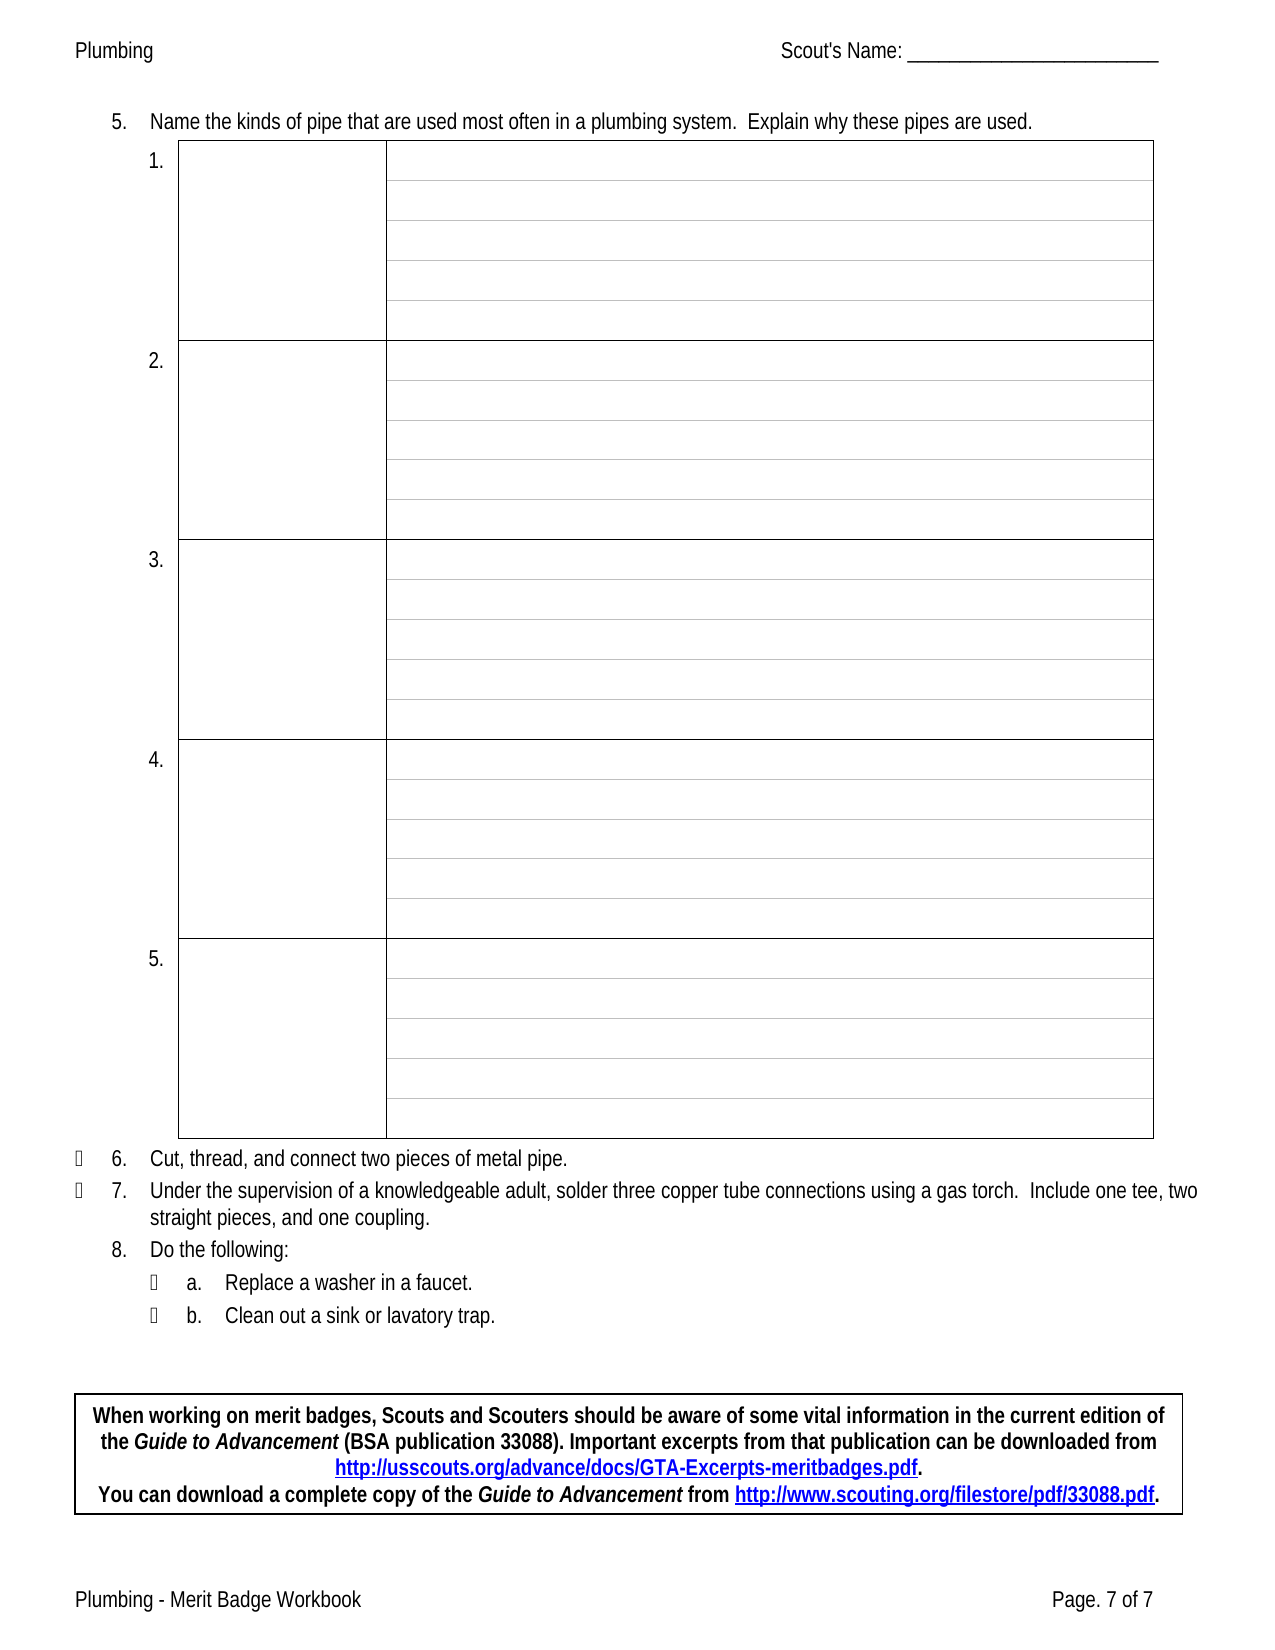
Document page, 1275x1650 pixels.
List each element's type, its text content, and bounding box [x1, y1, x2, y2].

table_cell [387, 540, 1153, 579]
table_cell [387, 820, 1153, 858]
table_header 1. [137, 140, 178, 340]
table_cell [179, 341, 386, 539]
table_cell [387, 181, 1153, 220]
table_cell [387, 301, 1153, 340]
table_cell [387, 1099, 1153, 1138]
table_cell [387, 700, 1153, 739]
table_cell [387, 341, 1153, 379]
table_cell [387, 460, 1153, 499]
table_cell [387, 1059, 1153, 1098]
table_cell [387, 381, 1153, 419]
table_cell [387, 421, 1153, 459]
text 5. Name the kinds of pipe that are used most often in a plumbing system. Explain why these pipes are used. [75, 108, 1200, 134]
table_header [179, 141, 386, 340]
table_cell [387, 1019, 1153, 1058]
table_cell [179, 540, 386, 739]
table_cell [387, 899, 1153, 938]
table_cell [387, 979, 1153, 1018]
table_cell [387, 740, 1153, 778]
text 6. Cut, thread, and connect two pieces of metal pipe. [75, 1145, 1200, 1171]
table_cell 2. [137, 340, 178, 539]
table_cell [387, 660, 1153, 699]
table_cell 3. [137, 539, 178, 739]
text 7. Under the supervision of a knowledgeable adult, solder three copper tube connections using a gas torch. Include one tee, two straight pieces, and one coupling. [75, 1177, 1200, 1230]
text a. Replace a washer in a faucet. [150, 1269, 1200, 1295]
table_cell 5. [137, 938, 178, 1138]
table_cell [387, 859, 1153, 898]
table_cell [387, 939, 1153, 978]
table_cell [387, 620, 1153, 659]
table_cell [387, 221, 1153, 260]
table_cell [179, 740, 386, 938]
table_cell 4. [137, 739, 178, 938]
table_cell [387, 261, 1153, 300]
text b. Clean out a sink or lavatory trap. [150, 1302, 1200, 1328]
table_cell [179, 939, 386, 1138]
table_cell [387, 580, 1153, 619]
text 8. Do the following: [75, 1236, 1200, 1263]
table_cell [387, 780, 1153, 818]
table_cell [387, 500, 1153, 539]
table_header [387, 141, 1153, 180]
